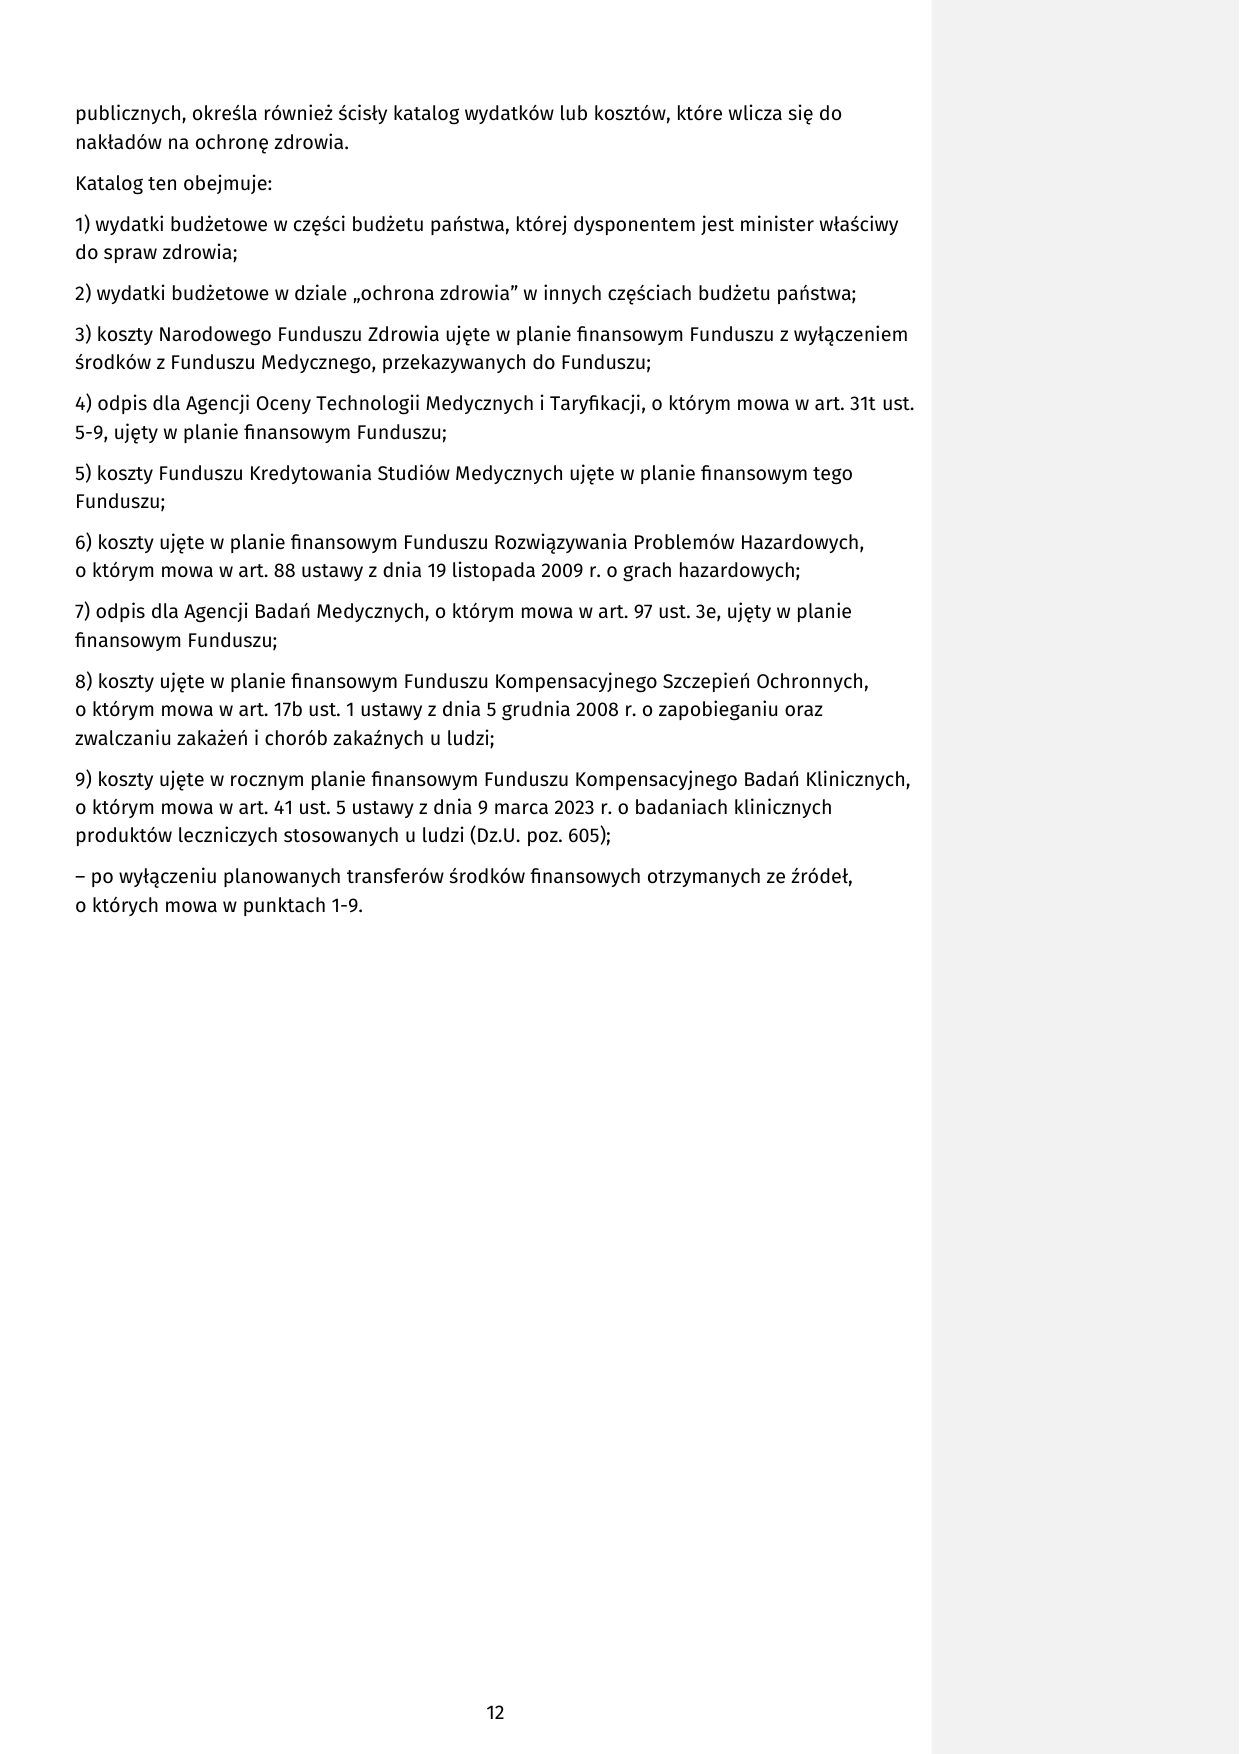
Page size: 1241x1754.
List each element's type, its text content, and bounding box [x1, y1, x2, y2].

text 6) koszty ujęte w planie finansowym Funduszu Rozwiązywania Problemów Hazardowych, o którym mowa w art. 88 ustawy z dnia 19 listopada 2009 r. o grach hazardowych; [75, 531, 915, 583]
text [75, 102, 915, 154]
text 9) koszty ujęte w rocznym planie finansowym Funduszu Kompensacyjnego Badań Klinicznych, o którym mowa w art. 41 ust. 5 ustawy z dnia 9 marca 2023 r. o badaniach klinicznych produktów leczniczych stosowanych u ludzi (Dz.U. poz. 605); [75, 767, 915, 848]
text Katalog ten obejmuje: [75, 171, 915, 195]
text 2) wydatki budżetowe w dziale „ochrona zdrowia” w innych częściach budżetu państwa; [75, 282, 915, 306]
text 7) odpis dla Agencji Badań Medycznych, o którym mowa w art. 97 ust. 3e, ujęty w planie finansowym Funduszu; [75, 600, 915, 652]
text 8) koszty ujęte w planie finansowym Funduszu Kompensacyjnego Szczepień Ochronnych, o którym mowa w art. 17b ust. 1 ustawy z dnia 5 grudnia 2008 r. o zapobieganiu oraz zwalczaniu zakażeń i chorób zakaźnych u ludzi; [75, 669, 915, 750]
text 1) wydatki budżetowe w części budżetu państwa, której dysponentem jest minister właściwy do spraw zdrowia; [75, 212, 915, 264]
text 4) odpis dla Agencji Oceny Technologii Medycznych i Taryfikacji, o którym mowa w art. 31t ust. 5-9, ujęty w planie finansowym Funduszu; [75, 392, 915, 444]
text 3) koszty Narodowego Funduszu Zdrowia ujęte w planie finansowym Funduszu z wyłączeniem środków z Funduszu Medycznego, przekazywanych do Funduszu; [75, 323, 915, 375]
text 5) koszty Funduszu Kredytowania Studiów Medycznych ujęte w planie finansowym tego Funduszu; [75, 461, 915, 514]
text – po wyłączeniu planowanych transferów środków finansowych otrzymanych ze źródeł, o których mowa w punktach 1-9. [75, 865, 915, 917]
